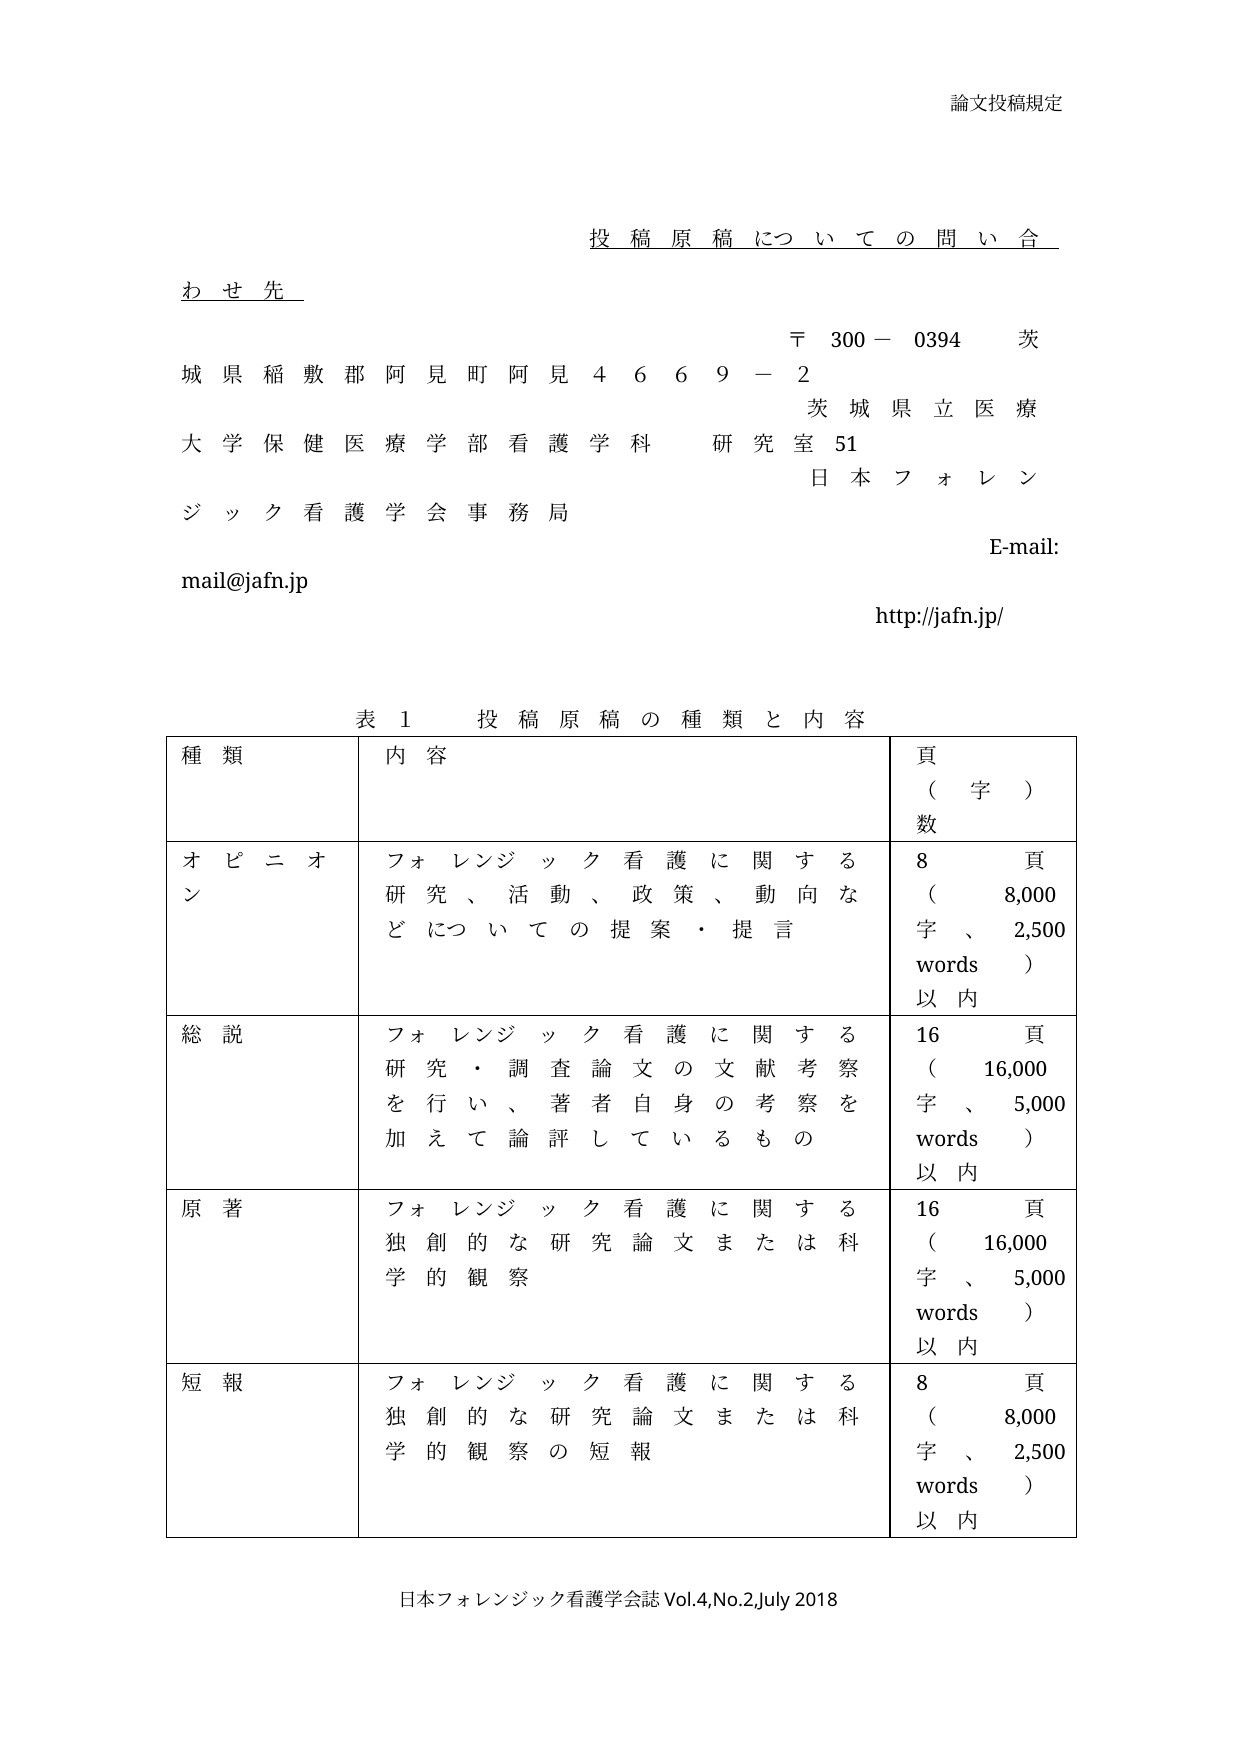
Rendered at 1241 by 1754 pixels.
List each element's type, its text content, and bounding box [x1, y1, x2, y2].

table_cell オピニオン [167, 842, 358, 1015]
table_cell 8頁（8,000字、2,500 words）以内 [891, 1364, 1076, 1537]
text 表１ 投稿原稿の種類と内容 [181, 702, 1059, 736]
table_cell フォレンジック看護に関する研究・調査論文の文献考察を行い、著者自身の考察を加えて論評しているもの [359, 1016, 889, 1189]
table_cell 総説 [167, 1016, 358, 1189]
table_cell 8頁（8,000字、2,500 words）以内 [891, 842, 1076, 1015]
table_cell 16頁（16,000字、5,000 words）以内 [891, 1016, 1076, 1189]
text 日本フォレンジック看護学会事務局 [181, 459, 1059, 529]
table_header 内容 [359, 737, 889, 841]
text E-mail: mail@jafn.jp [181, 529, 1059, 598]
table_cell フォレンジック看護に関する研究、活動、政策、動向などについての提案・提言 [359, 842, 889, 1015]
text 茨城県立医療大学保健医療学部看護学科 研究室51 [181, 390, 1059, 459]
table_header 種類 [167, 737, 358, 841]
text 〒300－0394 茨城県稲敷郡阿見町阿見４６６９－２ [181, 321, 1059, 390]
table_cell 短報 [167, 1364, 358, 1537]
table_cell フォレンジック看護に関する独創的な研究論文または科学的観察の短報 [359, 1364, 889, 1537]
text http://jafn.jp/ [181, 598, 1059, 632]
text 投稿原稿についての問い合わせ先 [181, 220, 1059, 306]
table_cell フォレンジック看護に関する独創的な研究論文または科学的観察 [359, 1190, 889, 1363]
table_cell 16頁（16,000字、5,000 words）以内 [891, 1190, 1076, 1363]
table_cell 原著 [167, 1190, 358, 1363]
table_header 頁（字）数 [891, 737, 1076, 841]
